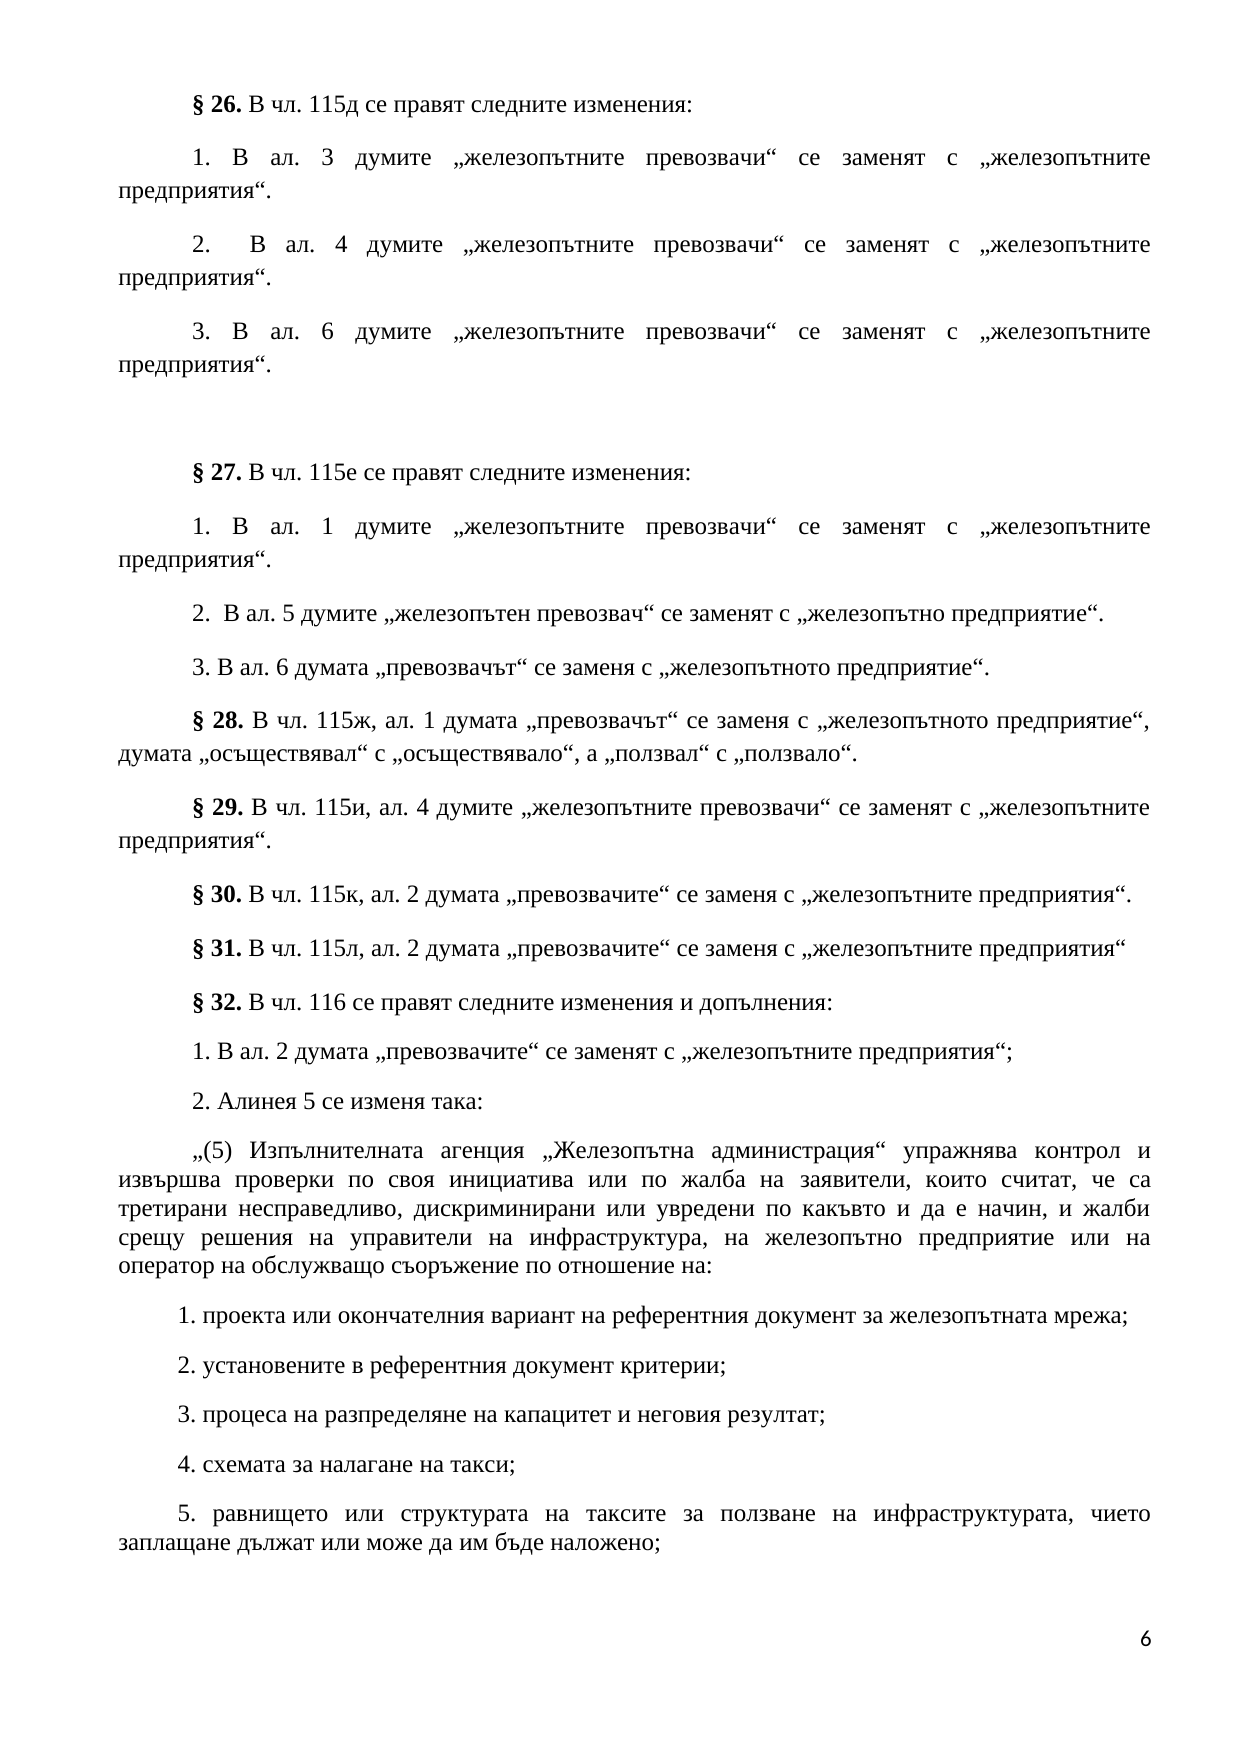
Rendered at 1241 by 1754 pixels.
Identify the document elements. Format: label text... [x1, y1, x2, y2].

text 2. В ал. 5 думите „железопътен превозвач“ се заменят с „железопътно предприятие“. [118, 598, 1152, 626]
text 2. установените в референтния документ критерии; [177, 1350, 1152, 1378]
text § 26. В чл. 115д се правят следните изменения: [118, 89, 1152, 117]
text 4. схемата за налагане на такси; [177, 1449, 1152, 1478]
text § 29. В чл. 115и, ал. 4 думите „железопътните превозвачи“ се заменят с „железопътните предприятия“. [118, 792, 1152, 854]
text § 32. В чл. 116 се правят следните изменения и допълнения: [118, 987, 1152, 1016]
text 1. В ал. 3 думите „железопътните превозвачи“ се заменят с „железопътните предприятия“. [118, 142, 1152, 204]
text 1. В ал. 2 думата „превозвачите“ се заменят с „железопътните предприятия“; [118, 1036, 1152, 1065]
text § 31. В чл. 115л, ал. 2 думата „превозвачите“ се заменя с „железопътните предприятия“ [118, 933, 1152, 962]
text 2. В ал. 4 думите „железопътните превозвачи“ се заменят с „железопътните предприятия“. [118, 229, 1152, 291]
text § 28. В чл. 115ж, ал. 1 думата „превозвачът“ се заменя с „железопътното предприятие“, думата „осъществявал“ с „осъществявало“, а „ползвал“ с „ползвало“. [118, 705, 1152, 767]
text 1. проекта или окончателния вариант на референтния документ за железопътната мрежа; [118, 1300, 1152, 1329]
text § 27. В чл. 115е се правят следните изменения: [118, 457, 1152, 486]
text 2. Алинея 5 се изменя така: [118, 1086, 1152, 1115]
text 3. процеса на разпределяне на капацитет и неговия резултат; [177, 1399, 1152, 1428]
text 1. В ал. 1 думите „железопътните превозвачи“ се заменят с „железопътните предприятия“. [118, 511, 1152, 573]
text „(5) Изпълнителната агенция „Железопътна администрация“ упражнява контрол и извършва проверки по своя инициатива или по жалба на заявители, които считат, че са третирани несправедливо, дискриминирани или увредени по какъвто и да е начин, и жалби срещу решения на управители на инфраструктура, на железопътно предприятие или на оператор на обслужващо съоръжение по отношение на: [118, 1136, 1152, 1279]
text 3. В ал. 6 думите „железопътните превозвачи“ се заменят с „железопътните предприятия“. [118, 316, 1152, 378]
text 5. равнището или структурата на таксите за ползване на инфраструктурата, чието заплащане дължат или може да им бъде наложено; [118, 1498, 1152, 1556]
text § 30. В чл. 115к, ал. 2 думата „превозвачите“ се заменя с „железопътните предприятия“. [118, 879, 1152, 908]
text 3. В ал. 6 думата „превозвачът“ се заменя с „железопътното предприятие“. [118, 652, 1152, 680]
